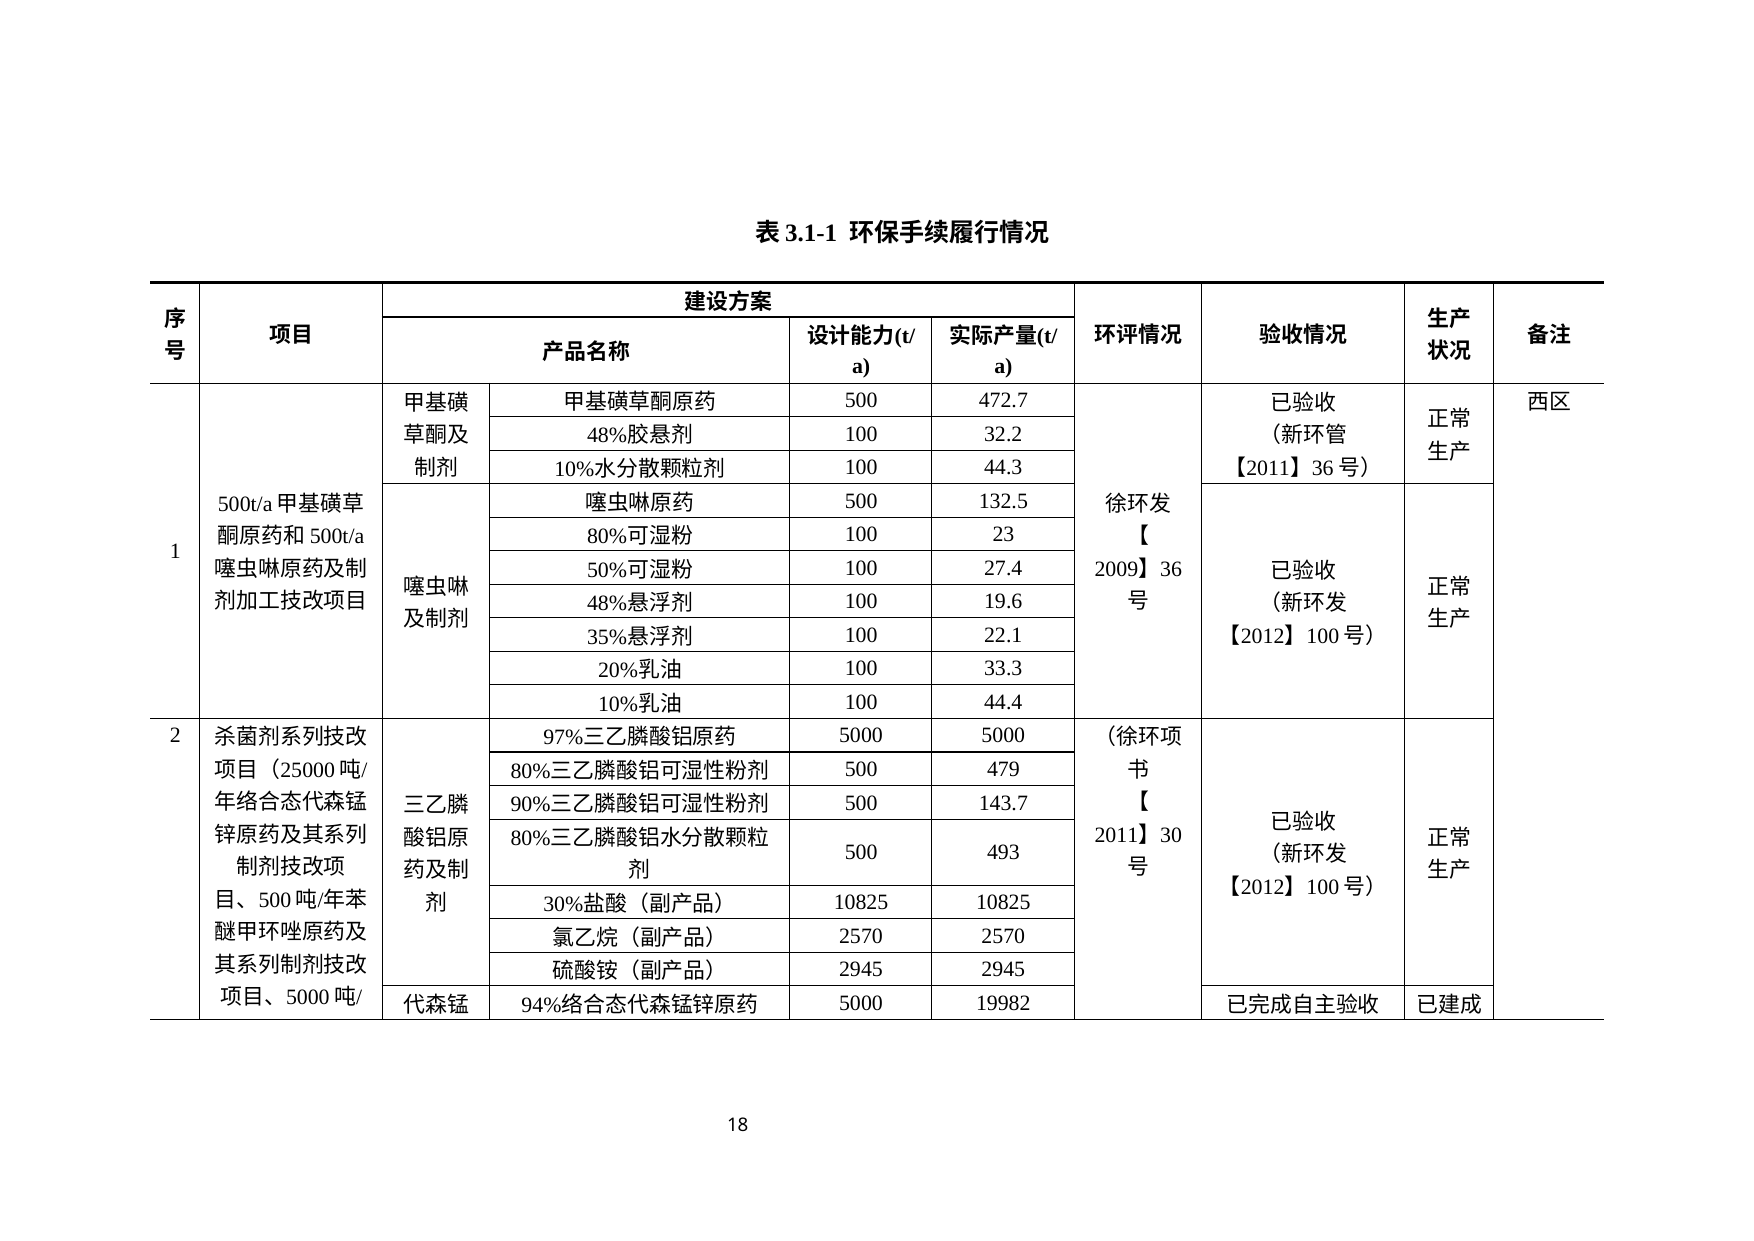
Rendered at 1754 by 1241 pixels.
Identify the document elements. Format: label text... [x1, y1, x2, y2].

table_cell 100 [790, 585, 931, 617]
table_cell 500 [790, 820, 931, 884]
table_cell 2 [150, 719, 199, 1019]
table_cell 90%三乙膦酸铝可湿性粉剂 [490, 786, 789, 818]
table_cell 100 [790, 417, 931, 449]
table_header 项目 [200, 284, 382, 382]
table_cell 2945 [790, 953, 931, 985]
table_cell 2570 [790, 919, 931, 952]
table_cell 正常 生产 [1405, 719, 1493, 985]
table_cell 硫酸铵（副产品） [490, 953, 789, 985]
table_cell 100 [790, 518, 931, 550]
table_cell 33.3 [932, 652, 1074, 684]
table_cell 产品名称 [383, 318, 789, 382]
table_cell 三乙膦酸铝原药及制剂 [383, 719, 489, 985]
table_cell 设计能力(t/a) [790, 318, 931, 382]
table_header 备注 [1494, 284, 1604, 382]
table_header 建设方案 [383, 284, 1074, 316]
table_cell 479 [932, 753, 1074, 785]
table_cell 22.1 [932, 618, 1074, 651]
table_cell 甲基磺草酮原药 [490, 384, 789, 416]
table_cell 已建成投运 [1405, 986, 1493, 1019]
table_cell 143.7 [932, 786, 1074, 818]
table_cell 已验收 （新环管【2011】36号） [1202, 384, 1404, 483]
table_cell 已验收 （新环发【2012】100号） [1202, 719, 1404, 985]
table_cell 19982 [932, 986, 1074, 1019]
table_cell 493 [932, 820, 1074, 884]
table_cell 已完成自主验收 [1202, 986, 1404, 1019]
table_cell 甲基磺草酮及制剂 [383, 384, 489, 483]
table_cell 杀菌剂系列技改项目（25000吨/年络合态代森锰锌原药及其系列制剂技改项目、500吨/年苯醚甲环唑原药及其系列制剂技改项目、5000吨/年三乙膦酸铝原药及其系列制剂技改项目） [200, 719, 382, 1019]
table_cell 10825 [790, 886, 931, 918]
table_cell 徐环发【2009】36号 [1075, 384, 1201, 718]
table_cell 50%可湿粉 [490, 551, 789, 584]
table_cell 500t/a甲基磺草酮原药和500t/a噻虫啉原药及制剂加工技改项目 [200, 384, 382, 718]
table_cell 500 [790, 484, 931, 517]
table_cell 噻虫啉及制剂 [383, 484, 489, 718]
table_cell 100 [790, 652, 931, 684]
table_cell 已验收 （新环发【2012】100号） [1202, 484, 1404, 718]
table_header 序号 [150, 284, 199, 382]
table_cell 132.5 [932, 484, 1074, 517]
table_header 验收情况 [1202, 284, 1404, 382]
table_cell 10%乳油 [490, 685, 789, 718]
text 表3.1-1 环保手续履行情况 [150, 198, 1604, 263]
table_cell 80%可湿粉 [490, 518, 789, 550]
table_header 生产 状况 [1405, 284, 1493, 382]
table_cell 100 [790, 685, 931, 718]
table_cell 正常 生产 [1405, 484, 1493, 718]
table_cell 5000 [932, 719, 1074, 751]
table_cell 100 [790, 551, 931, 584]
table_cell 80%三乙膦酸铝可湿性粉剂 [490, 753, 789, 785]
table_cell 500 [790, 753, 931, 785]
table_cell 472.7 [932, 384, 1074, 416]
table_cell 10825 [932, 886, 1074, 918]
table_cell 500 [790, 384, 931, 416]
table_cell 2570 [932, 919, 1074, 952]
table_cell 48%悬浮剂 [490, 585, 789, 617]
table_cell 44.4 [932, 685, 1074, 718]
table_cell 32.2 [932, 417, 1074, 449]
table_cell 2945 [932, 953, 1074, 985]
table_cell 20%乳油 [490, 652, 789, 684]
table_cell 19.6 [932, 585, 1074, 617]
table_cell 代森锰锌及制剂 [383, 986, 489, 1019]
table_cell 1 [150, 384, 199, 718]
table_cell 100 [790, 618, 931, 651]
table_cell 5000 [790, 719, 931, 751]
table_cell 94%络合态代森锰锌原药 [490, 986, 789, 1019]
table_cell 氯乙烷（副产品） [490, 919, 789, 952]
table_header 环评情况 [1075, 284, 1201, 382]
table_cell 80%三乙膦酸铝水分散颗粒剂 [490, 820, 789, 884]
table_cell 44.3 [932, 451, 1074, 483]
table_cell 西区 [1494, 384, 1604, 1019]
table_cell 27.4 [932, 551, 1074, 584]
table_cell 噻虫啉原药 [490, 484, 789, 517]
table_cell 97%三乙膦酸铝原药 [490, 719, 789, 751]
table_cell 35%悬浮剂 [490, 618, 789, 651]
table_cell （徐环项书【2011】30号 [1075, 719, 1201, 1019]
table_cell 5000 [790, 986, 931, 1019]
table_cell 30%盐酸（副产品） [490, 886, 789, 918]
table_cell 实际产量(t/a) [932, 318, 1074, 382]
table_cell 48%胶悬剂 [490, 417, 789, 449]
table_cell 10%水分散颗粒剂 [490, 451, 789, 483]
table_cell 500 [790, 786, 931, 818]
table_cell 正常 生产 [1405, 384, 1493, 483]
table_cell 100 [790, 451, 931, 483]
table_cell 23 [932, 518, 1074, 550]
